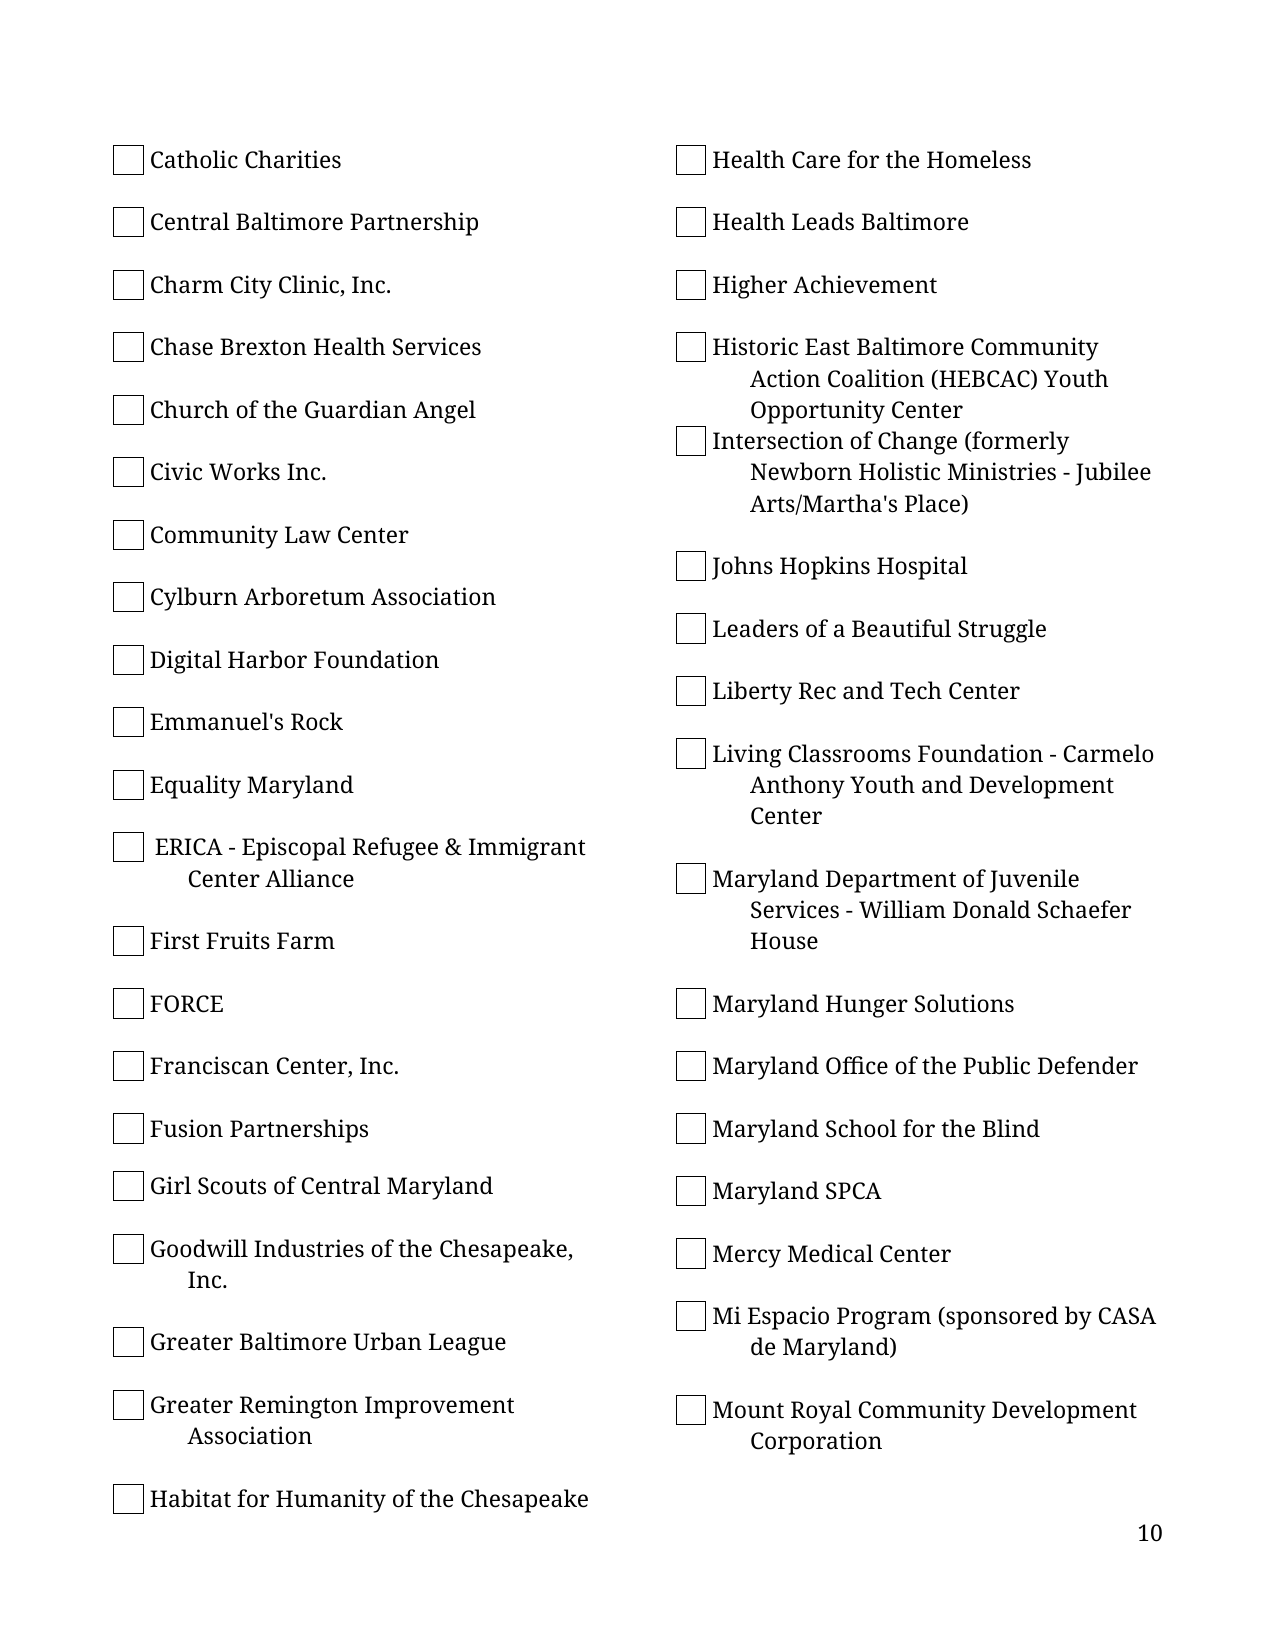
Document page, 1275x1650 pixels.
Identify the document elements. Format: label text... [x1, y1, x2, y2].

text Mount Royal Community Development Corporation [675, 1394, 1162, 1456]
text Historic East Baltimore Community Action Coalition (HEBCAC) Youth Opportunity Center [675, 331, 1162, 425]
text Higher Achievement [675, 269, 1162, 300]
text Leaders of a Beautiful Struggle [675, 612, 1162, 644]
text Chase Brexton Health Services [112, 331, 600, 362]
text Digital Harbor Foundation [112, 644, 600, 675]
text Mercy Medical Center [675, 1237, 1162, 1269]
text First Fruits Farm [112, 925, 600, 956]
text Equality Maryland [112, 769, 600, 800]
text Maryland Office of the Public Defender [675, 1050, 1162, 1081]
text Maryland Department of Juvenile Services - William Donald Schaefer House [675, 862, 1162, 956]
text Central Baltimore Partnership [112, 206, 600, 237]
text Habitat for Humanity of the Chesapeake [112, 1483, 600, 1514]
text Goodwill Industries of the Chesapeake, Inc. [112, 1233, 600, 1295]
text Health Leads Baltimore [675, 206, 1162, 237]
text Maryland SPCA [675, 1175, 1162, 1206]
text Girl Scouts of Central Maryland [112, 1170, 600, 1201]
text Johns Hopkins Hospital [675, 550, 1162, 581]
text Cylburn Arboretum Association [112, 581, 600, 612]
text Fusion Partnerships [112, 1112, 600, 1144]
text Church of the Guardian Angel [112, 394, 600, 425]
text Greater Remington Improvement Association [112, 1389, 600, 1451]
text Charm City Clinic, Inc. [112, 269, 600, 300]
text Franciscan Center, Inc. [112, 1050, 600, 1081]
text Civic Works Inc. [112, 456, 600, 487]
text FORCE [112, 987, 600, 1019]
text Liberty Rec and Tech Center [675, 675, 1162, 706]
text Intersection of Change (formerly Newborn Holistic Ministries - Jubilee Arts/Martha's Place) [675, 425, 1162, 519]
text Catholic Charities [112, 144, 600, 175]
text Greater Baltimore Urban League [112, 1326, 600, 1358]
text Maryland Hunger Solutions [675, 987, 1162, 1019]
text Mi Espacio Program (sponsored by CASA de Maryland) [675, 1300, 1162, 1362]
text Living Classrooms Foundation - Carmelo Anthony Youth and Development Center [675, 737, 1162, 831]
text ERICA - Episcopal Refugee & Immigrant Center Alliance [112, 831, 600, 894]
text Community Law Center [112, 519, 600, 550]
text Health Care for the Homeless [675, 144, 1162, 175]
text Emmanuel's Rock [112, 706, 600, 737]
text Maryland School for the Blind [675, 1112, 1162, 1144]
